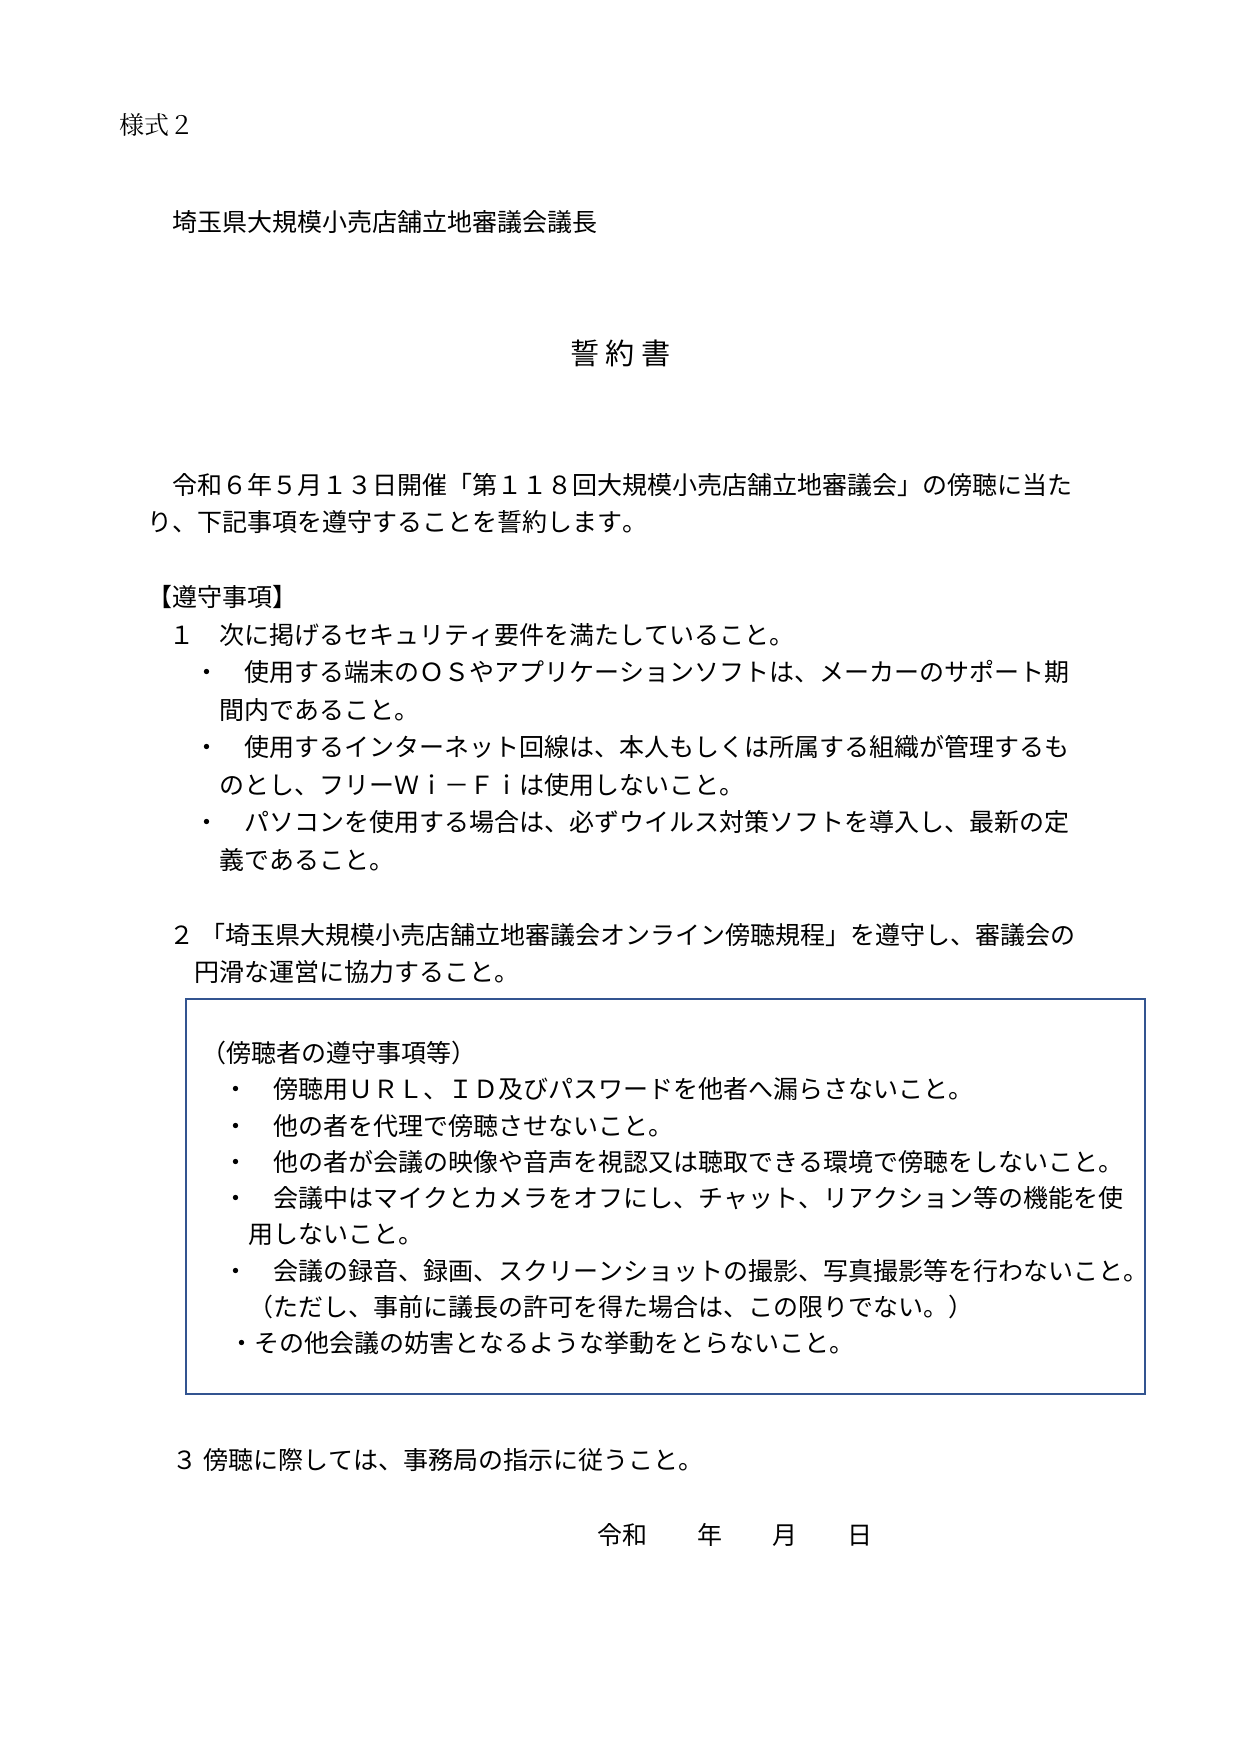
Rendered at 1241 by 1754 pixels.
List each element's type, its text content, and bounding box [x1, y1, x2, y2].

text 埼玉県大規模小売店舗立地審議会議長 [148, 202, 1092, 239]
text のとし、フリーＷｉ－Ｆｉは使用しないこと。 [169, 764, 1092, 802]
text 誓 約 書 [148, 314, 1092, 389]
text 間内であること。 [169, 689, 1092, 727]
text 【遵守事項】 [148, 577, 1092, 614]
text ・ 使用するインターネット回線は、本人もしくは所属する組織が管理するも [169, 727, 1092, 764]
text １ 次に掲げるセキュリティ要件を満たしていること。 [169, 614, 1092, 652]
text 令和 年 月 日 [148, 1514, 1092, 1552]
text ・ 使用する端末のＯＳやアプリケーションソフトは、メーカーのサポート期 [169, 652, 1092, 689]
text ２ 「埼玉県大規模小売店舗立地審議会オンライン傍聴規程」を遵守し、審議会の円滑な運営に協力すること。 [169, 914, 1092, 989]
text ・ パソコンを使用する場合は、必ずウイルス対策ソフトを導入し、最新の定 [169, 802, 1092, 839]
text 義であること。 [169, 839, 1092, 877]
text 令和６年５月１３日開催「第１１８回大規模小売店舗立地審議会」の傍聴に当たり、下記事項を遵守することを誓約します。 [148, 464, 1092, 539]
text ３ 傍聴に際しては、事務局の指示に従うこと。 [148, 1439, 1092, 1477]
